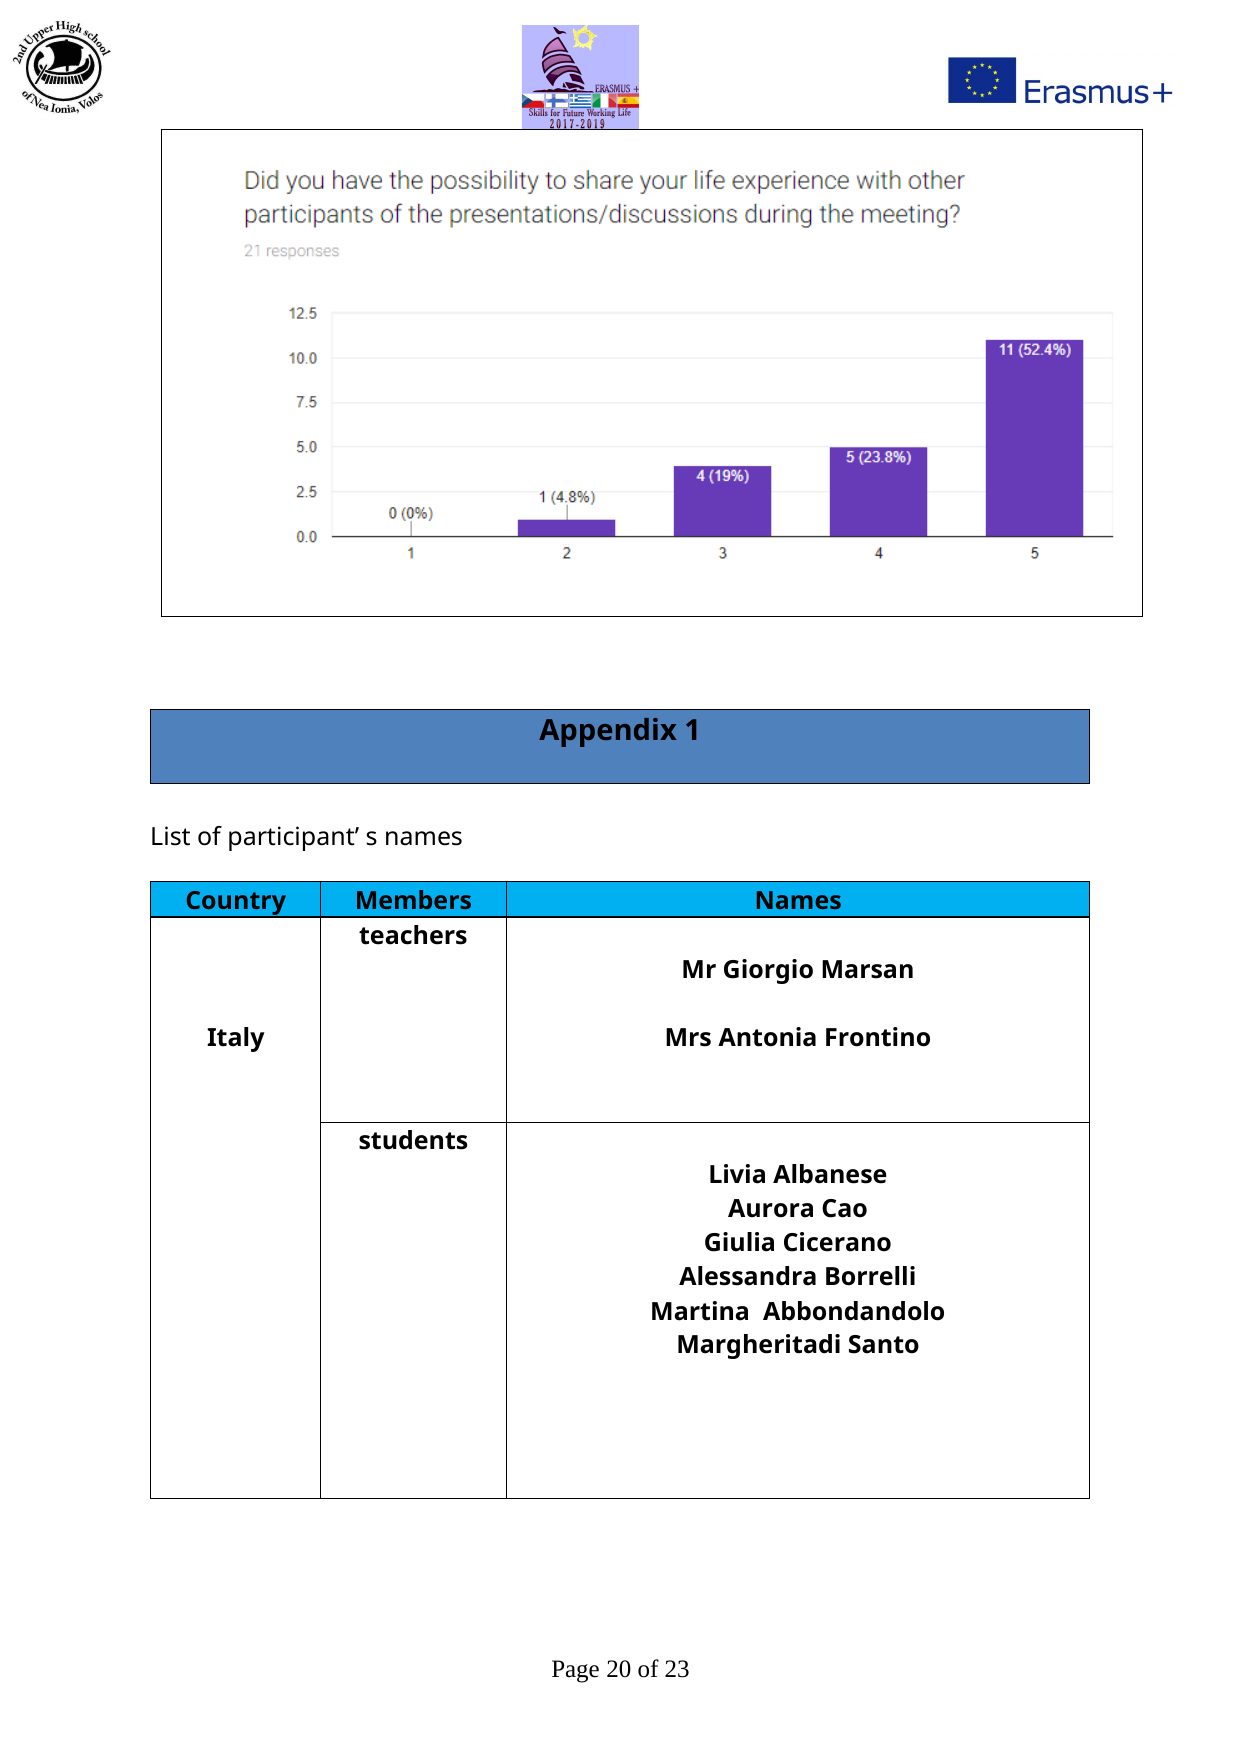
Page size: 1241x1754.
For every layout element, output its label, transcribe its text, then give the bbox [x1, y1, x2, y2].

table_header Members [321, 882, 506, 916]
table_cell [162, 130, 231, 616]
table_cell Mr Giorgio Marsan Mrs Antonia Frontino [507, 918, 1089, 1122]
table_header Names [507, 882, 1089, 916]
table_cell teachers [321, 918, 506, 1122]
table_cell Italy [151, 918, 320, 1497]
text List of participant’ s names [150, 818, 1090, 852]
table_cell [1132, 130, 1142, 616]
picture [945, 52, 1178, 108]
picture [231, 130, 1132, 616]
table_header Appendix 1 [151, 710, 1089, 783]
table_cell Livia Albanese Aurora Cao Giulia Cicerano Alessandra Borrelli Martina Abbondandolo Margheritadi Santo [507, 1123, 1089, 1497]
picture [9, 15, 114, 120]
table_header Country [151, 882, 320, 916]
picture [521, 25, 639, 129]
table_cell students [321, 1123, 506, 1497]
